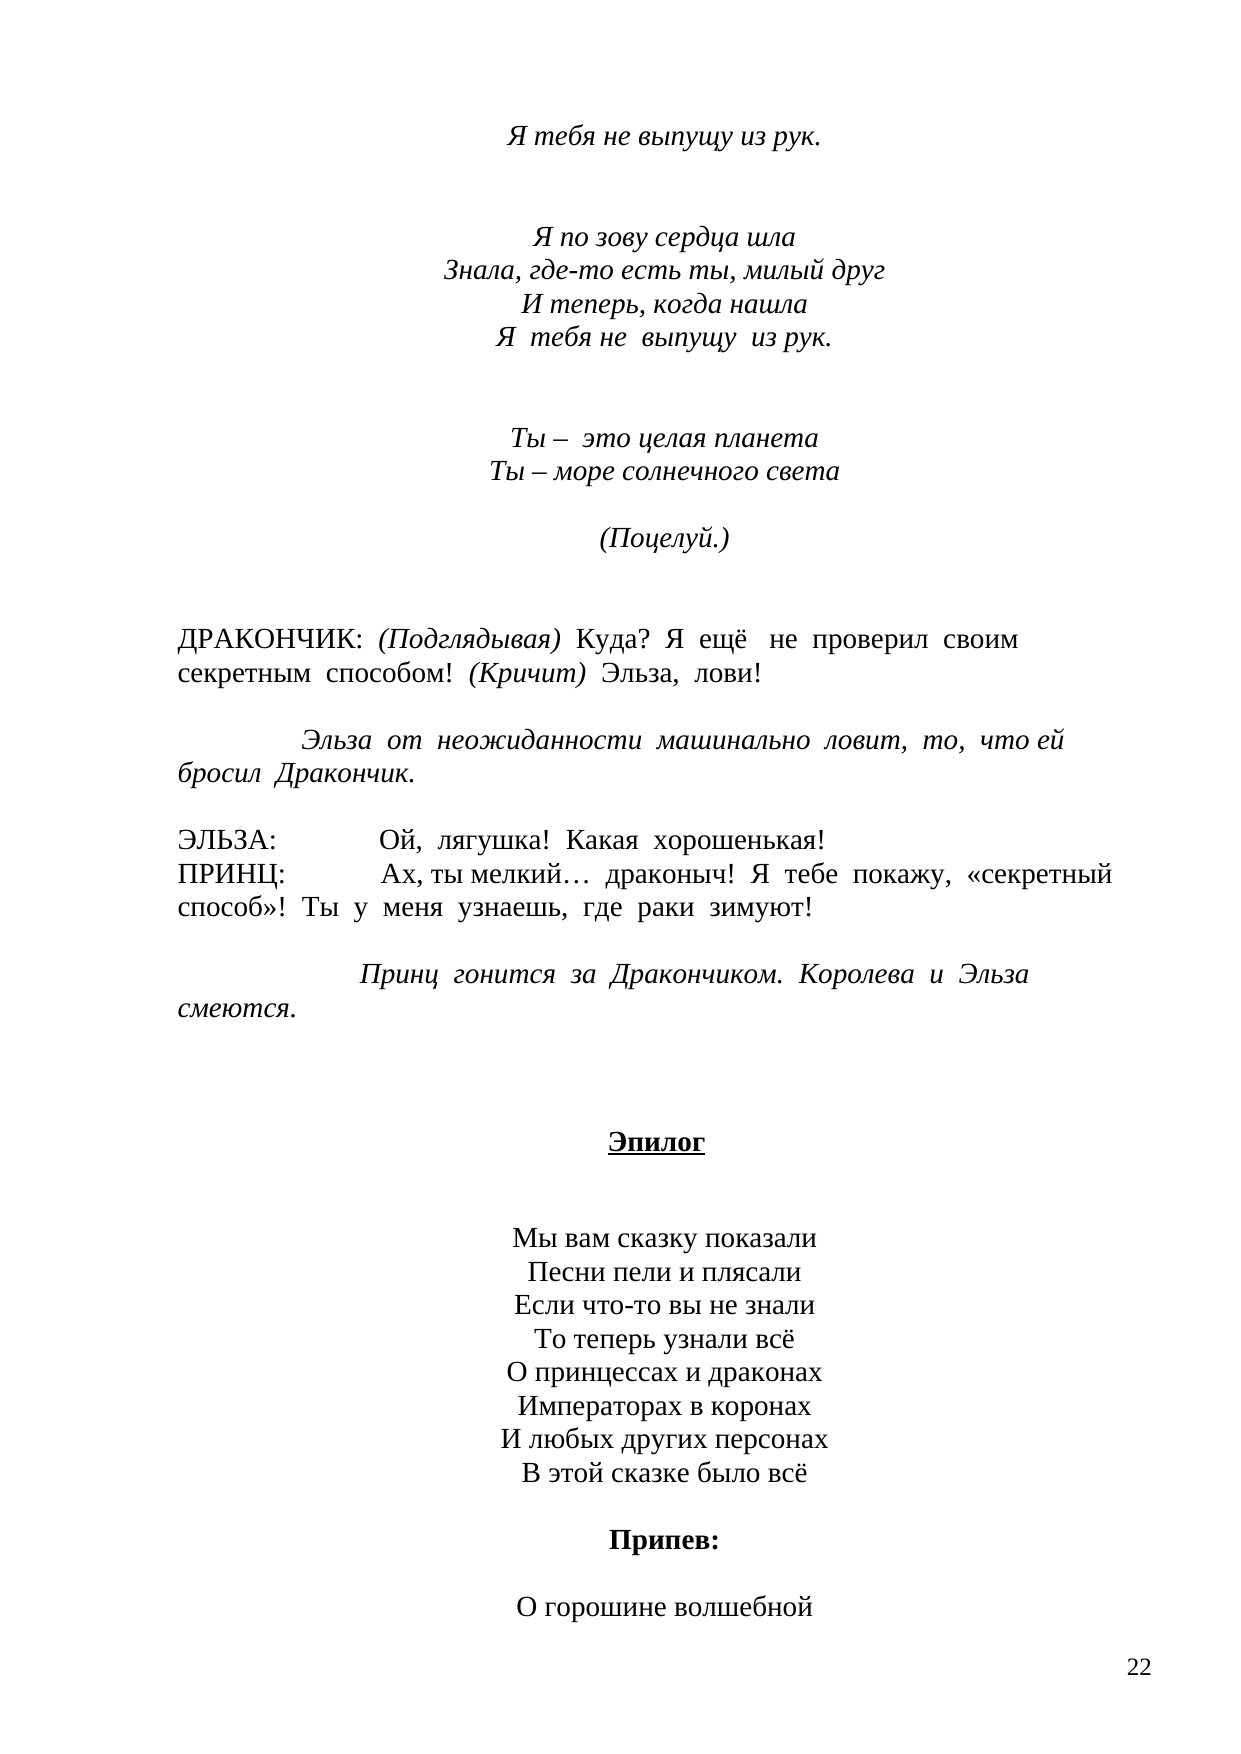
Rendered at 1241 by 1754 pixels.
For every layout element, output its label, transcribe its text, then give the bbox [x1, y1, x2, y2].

text И любых других персонах [177, 1421, 1152, 1455]
text Ты – море солнечного света [177, 453, 1152, 487]
text Эпилог [177, 1124, 1152, 1158]
text Если что-то вы не знали [177, 1287, 1152, 1321]
text (Поцелуй.) [177, 521, 1152, 554]
text Ты – это целая планета [177, 420, 1152, 453]
text Знала, где-то есть ты, милый друг [177, 252, 1152, 286]
text Императорах в коронах [177, 1388, 1152, 1421]
text ЭЛЬЗА: Ой, лягушка! Какая хорошенькая! [177, 822, 1152, 856]
text Эльза от неожиданности машинально ловит, то, что ей бросил Дракончик. [177, 722, 1152, 789]
text Мы вам сказку показали [177, 1220, 1152, 1254]
text Песни пели и плясали [177, 1254, 1152, 1287]
text В этой сказке было всё [177, 1455, 1152, 1488]
text Я по зову сердца шла [177, 219, 1152, 252]
text Принц гонится за Дракончиком. Королева и Эльза смеются. [177, 957, 1152, 1024]
text Припев: [177, 1522, 1152, 1556]
text Я тебя не выпущу из рук. [177, 118, 1152, 152]
text И теперь, когда нашла [177, 286, 1152, 319]
text Я тебя не выпущу из рук. [177, 319, 1152, 353]
text ДРАКОНЧИК: (Подглядывая) Куда? Я ещё не проверил своим секретным способом! (Кричит) Эльза, лови! [177, 621, 1152, 688]
text ПРИНЦ: Ах, ты мелкий… драконыч! Я тебе покажу, «секретный способ»! Ты у меня узнаешь, где раки зимуют! [177, 856, 1152, 923]
text То теперь узнали всё [177, 1321, 1152, 1354]
text О принцессах и драконах [177, 1354, 1152, 1388]
text О горошине волшебной [177, 1589, 1152, 1623]
